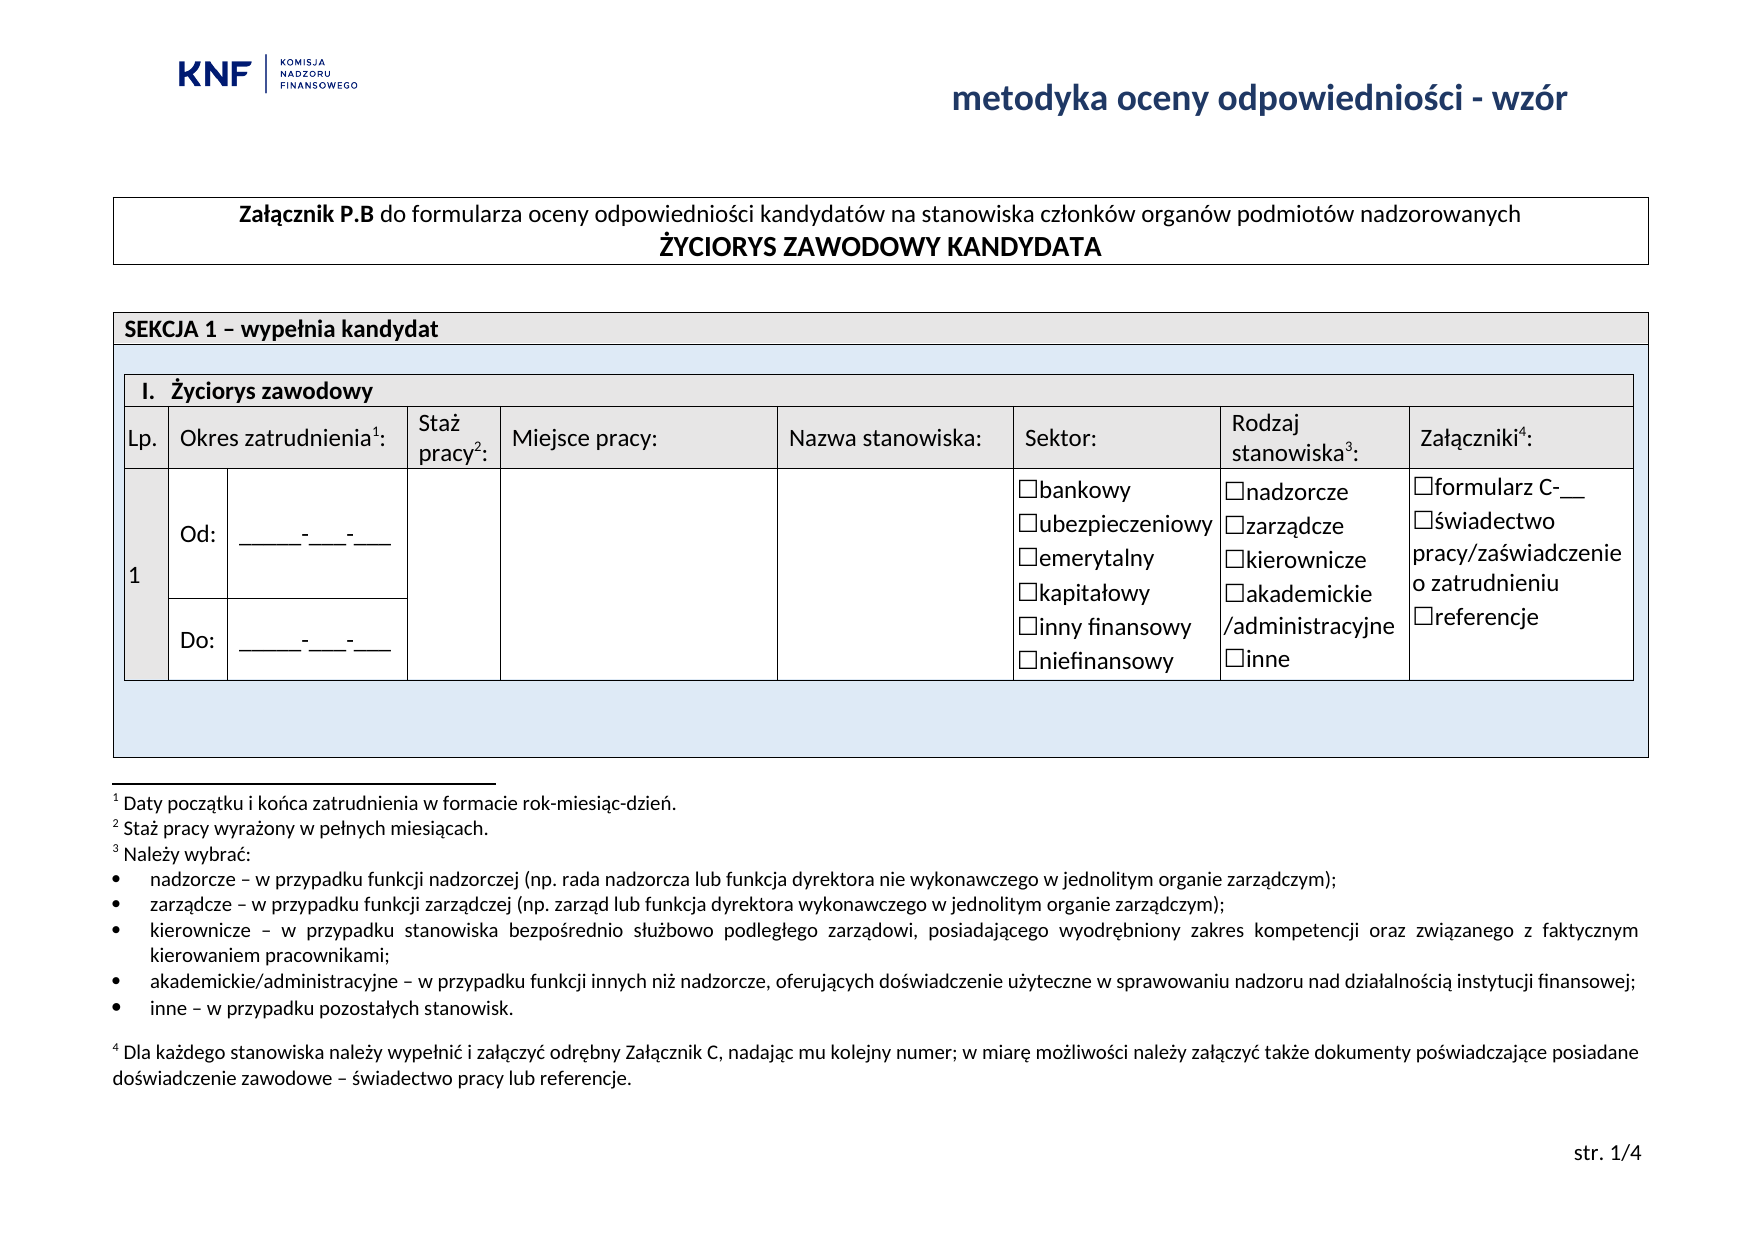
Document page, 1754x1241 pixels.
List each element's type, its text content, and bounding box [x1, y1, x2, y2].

table_cell [114, 345, 1648, 757]
picture [165, 41, 370, 107]
table_header SEKCJA 1 – wypełnia kandydat [114, 313, 1648, 343]
table_header Załącznik P.B do formularza oceny odpowiedniości kandydatów na stanowiska członków organów podmiotów nadzorowanych ŻYCIORYS ZAWODOWY KANDYDATA [114, 198, 1648, 264]
